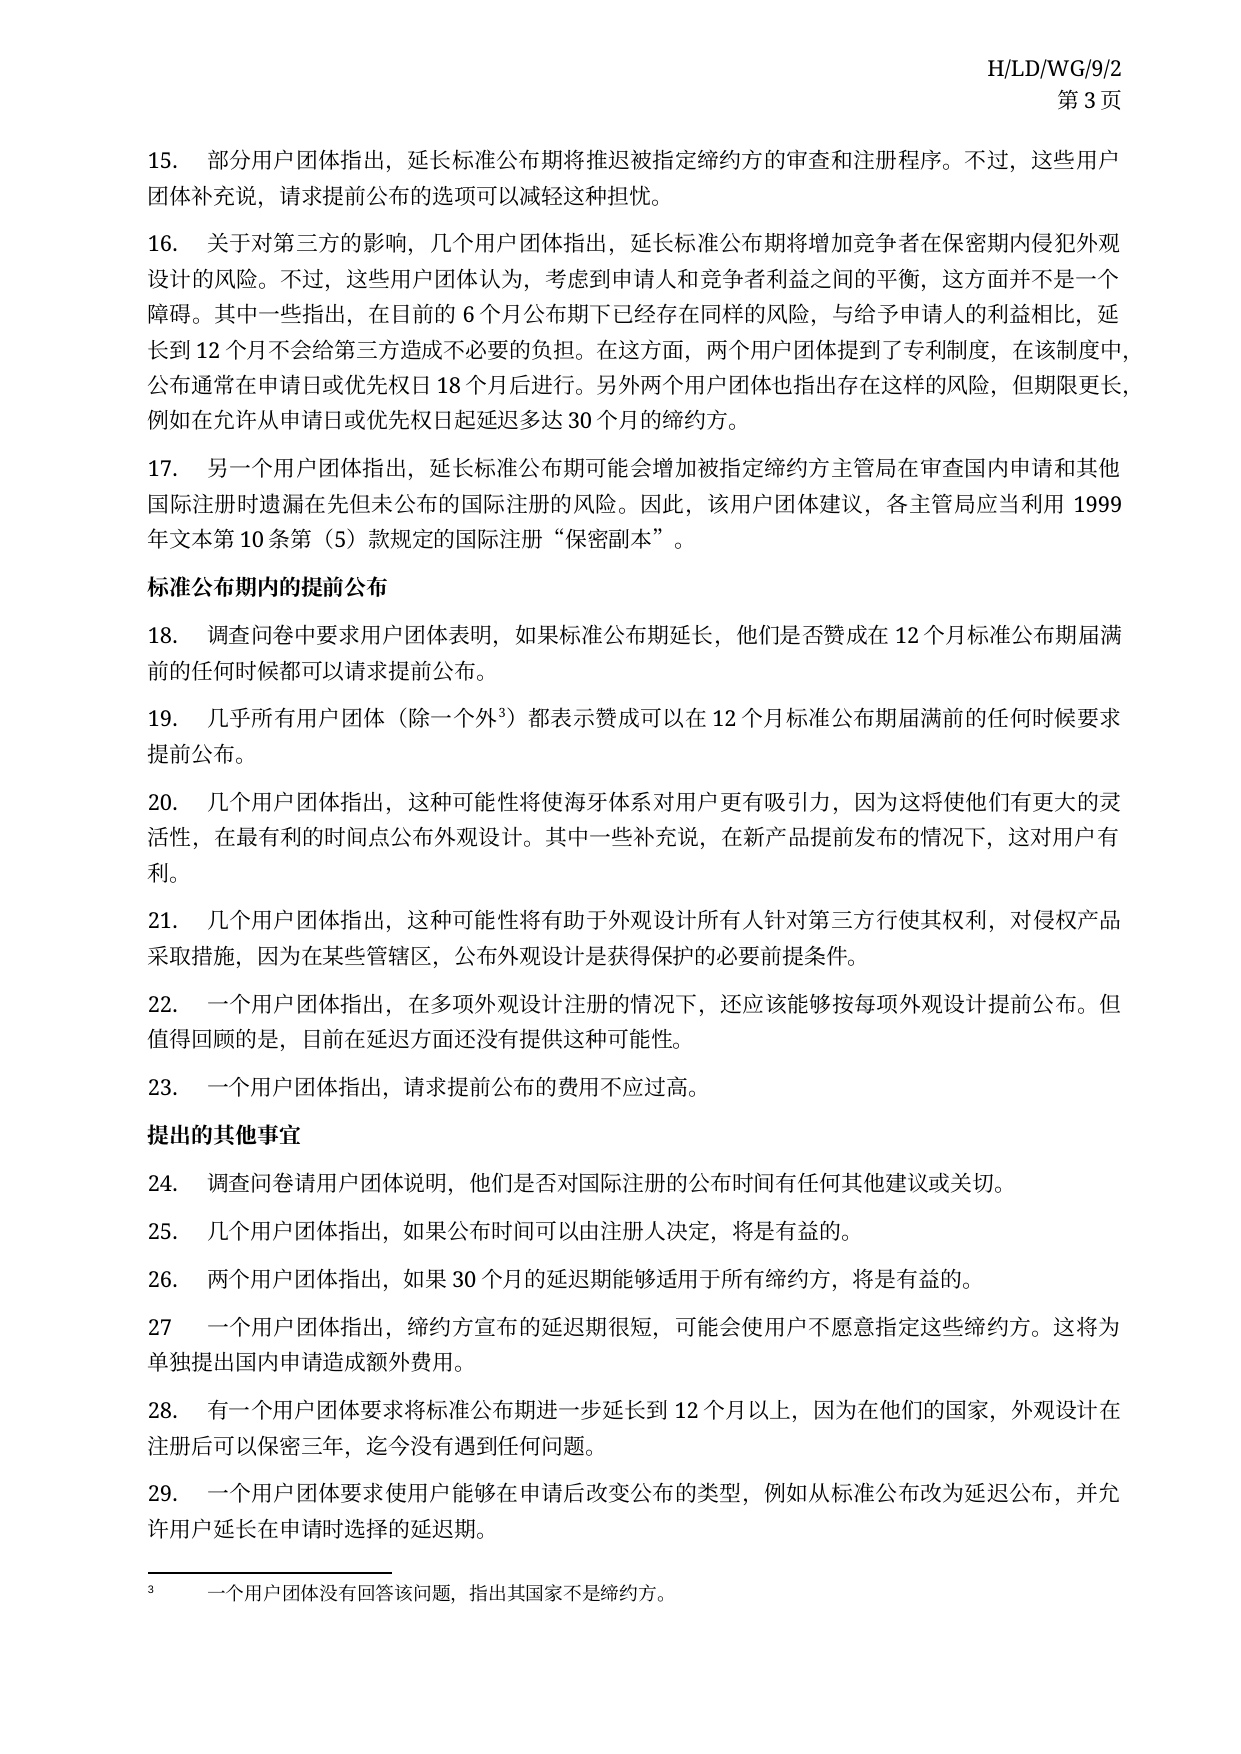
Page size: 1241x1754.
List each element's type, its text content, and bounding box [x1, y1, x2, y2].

subtitle 提出的其他事宜 [148, 1114, 1122, 1150]
list 29. 一个用户团体要求使用户能够在申请后改变公布的类型，例如从标准公布改为延迟公布，并允许用户延长在申请时选择的延迟期。 [148, 1473, 1122, 1544]
list 27 一个用户团体指出，缔约方宣布的延迟期很短，可能会使用户不愿意指定这些缔约方。这将为单独提出国内申请造成额外费用。 [148, 1306, 1122, 1377]
list 15. 部分用户团体指出，延长标准公布期将推迟被指定缔约方的审查和注册程序。不过，这些用户团体补充说，请求提前公布的选项可以减轻这种担忧。 [148, 139, 1122, 210]
list 19. 几乎所有用户团体（除一个外）都表示赞成可以在12个月标准公布期届满前的任何时候要求提前公布。 [148, 698, 1122, 769]
list 18. 调查问卷中要求用户团体表明，如果标准公布期延长，他们是否赞成在12个月标准公布期届满前的任何时候都可以请求提前公布。 [148, 614, 1122, 685]
list 24. 调查问卷请用户团体说明，他们是否对国际注册的公布时间有任何其他建议或关切。 [148, 1162, 1122, 1198]
list 23. 一个用户团体指出，请求提前公布的费用不应过高。 [148, 1067, 1122, 1102]
list 25. 几个用户团体指出，如果公布时间可以由注册人决定，将是有益的。 [148, 1210, 1122, 1246]
subtitle 标准公布期内的提前公布 [148, 567, 1122, 602]
list 28. 有一个用户团体要求将标准公布期进一步延长到12个月以上，因为在他们的国家，外观设计在注册后可以保密三年，迄今没有遇到任何问题。 [148, 1389, 1122, 1460]
list 20. 几个用户团体指出，这种可能性将使海牙体系对用户更有吸引力，因为这将使他们有更大的灵活性，在最有利的时间点公布外观设计。其中一些补充说，在新产品提前发布的情况下，这对用户有利。 [148, 781, 1122, 887]
list 22. 一个用户团体指出，在多项外观设计注册的情况下，还应该能够按每项外观设计提前公布。但值得回顾的是，目前在延迟方面还没有提供这种可能性。 [148, 983, 1122, 1054]
list 26. 两个用户团体指出，如果30个月的延迟期能够适用于所有缔约方，将是有益的。 [148, 1258, 1122, 1294]
list 16. 关于对第三方的影响，几个用户团体指出，延长标准公布期将增加竞争者在保密期内侵犯外观设计的风险。不过，这些用户团体认为，考虑到申请人和竞争者利益之间的平衡，这方面并不是一个障碍。其中一些指出，在目前的6个月公布期下已经存在同样的风险，与给予申请人的利益相比，延长到12个月不会给第三方造成不必要的负担。在这方面，两个用户团体提到了专利制度，在该制度中，公布通常在申请日或优先权日18个月后进行。另外两个用户团体也指出存在这样的风险，但期限更长，例如在允许从申请日或优先权日起延迟多达30个月的缔约方。 [148, 223, 1122, 435]
list 21. 几个用户团体指出，这种可能性将有助于外观设计所有人针对第三方行使其权利，对侵权产品采取措施，因为在某些管辖区，公布外观设计是获得保护的必要前提条件。 [148, 900, 1122, 971]
list 17. 另一个用户团体指出，延长标准公布期可能会增加被指定缔约方主管局在审查国内申请和其他国际注册时遗漏在先但未公布的国际注册的风险。因此，该用户团体建议，各主管局应当利用1999年文本第10条第（5）款规定的国际注册“保密副本”。 [148, 448, 1122, 554]
